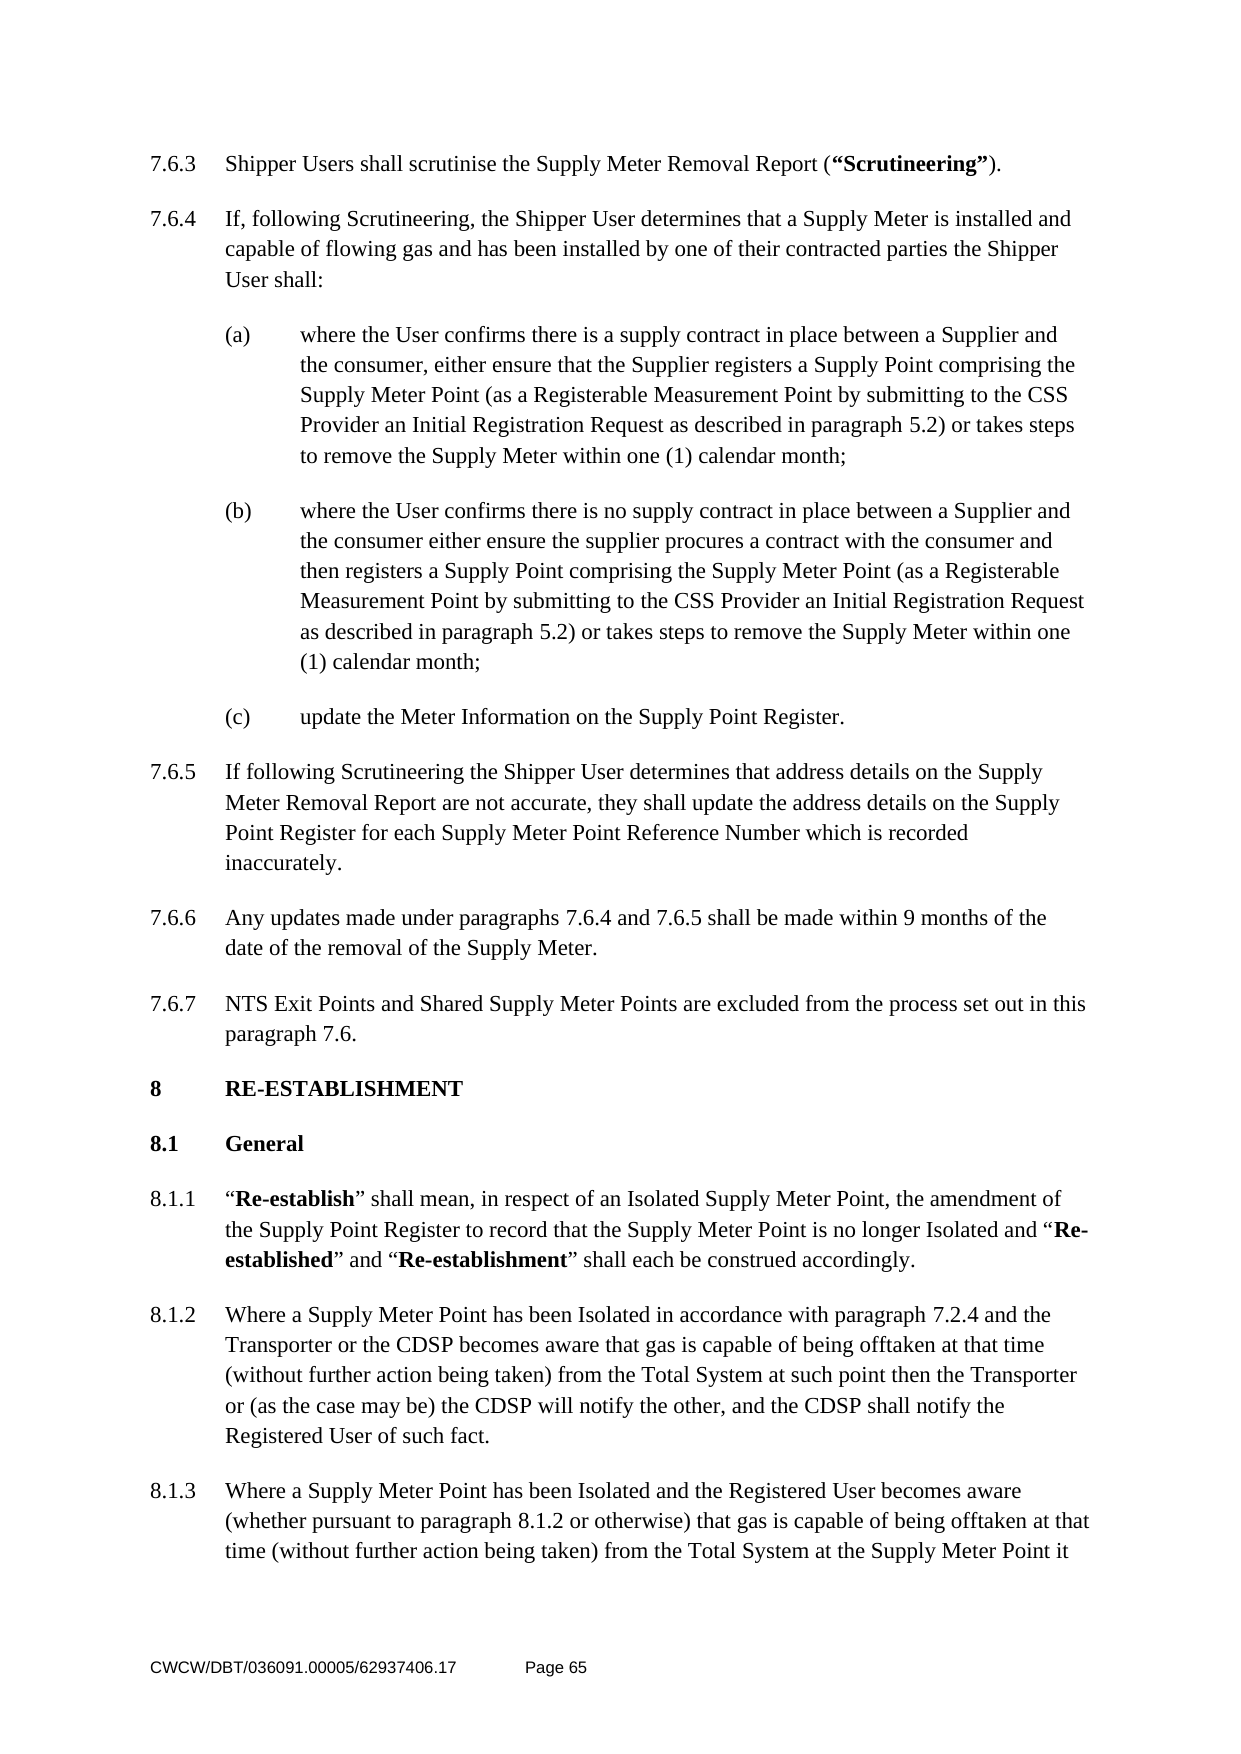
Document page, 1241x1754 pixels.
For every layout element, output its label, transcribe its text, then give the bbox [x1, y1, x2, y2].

text Any updates made under paragraphs 7.6.4 and 7.6.5 shall be made within 9 months of the date of the removal of the Supply Meter. [150, 904, 1090, 961]
text If, following Scrutineering, the Shipper User determines that a Supply Meter is installed and capable of flowing gas and has been installed by one of their contracted parties the Shipper User shall: [150, 205, 1090, 292]
text NTS Exit Points and Shared Supply Meter Points are excluded from the process set out in this paragraph 7.6. [150, 989, 1090, 1046]
subtitle General [150, 1130, 1090, 1157]
text “Re-establish” shall mean, in respect of an Isolated Supply Meter Point, the amendment of the Supply Point Register to record that the Supply Meter Point is no longer Isolated and “Re-established” and “Re-establishment” shall each be construed accordingly. [150, 1185, 1090, 1272]
text where the User confirms there is no supply contract in place between a Supplier and the consumer either ensure the supplier procures a contract with the consumer and then registers a Supply Point comprising the Supply Meter Point (as a Registerable Measurement Point by submitting to the CSS Provider an Initial Registration Request as described in paragraph 5.2) or takes steps to remove the Supply Meter within one (1) calendar month; [225, 497, 1090, 674]
text Shipper Users shall scrutinise the Supply Meter Removal Report (“Scrutineering”). [150, 150, 1090, 176]
text Where a Supply Meter Point has been Isolated in accordance with paragraph 7.2.4 and the Transporter or the CDSP becomes aware that gas is capable of being offtaken at that time (without further action being taken) from the Total System at such point then the Transporter or (as the case may be) the CDSP will notify the other, and the CDSP shall notify the Registered User of such fact. [150, 1301, 1090, 1448]
text update the Meter Information on the Supply Point Register. [225, 703, 1090, 729]
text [150, 1477, 1090, 1564]
subtitle RE-ESTABLISHMENT [150, 1075, 1090, 1101]
text If following Scrutineering the Shipper User determines that address details on the Supply Meter Removal Report are not accurate, they shall update the address details on the Supply Point Register for each Supply Meter Point Reference Number which is recorded inaccurately. [150, 758, 1090, 875]
text where the User confirms there is a supply contract in place between a Supplier and the consumer, either ensure that the Supplier registers a Supply Point comprising the Supply Meter Point (as a Registerable Measurement Point by submitting to the CSS Provider an Initial Registration Request as described in paragraph 5.2) or takes steps to remove the Supply Meter within one (1) calendar month; [225, 321, 1090, 468]
